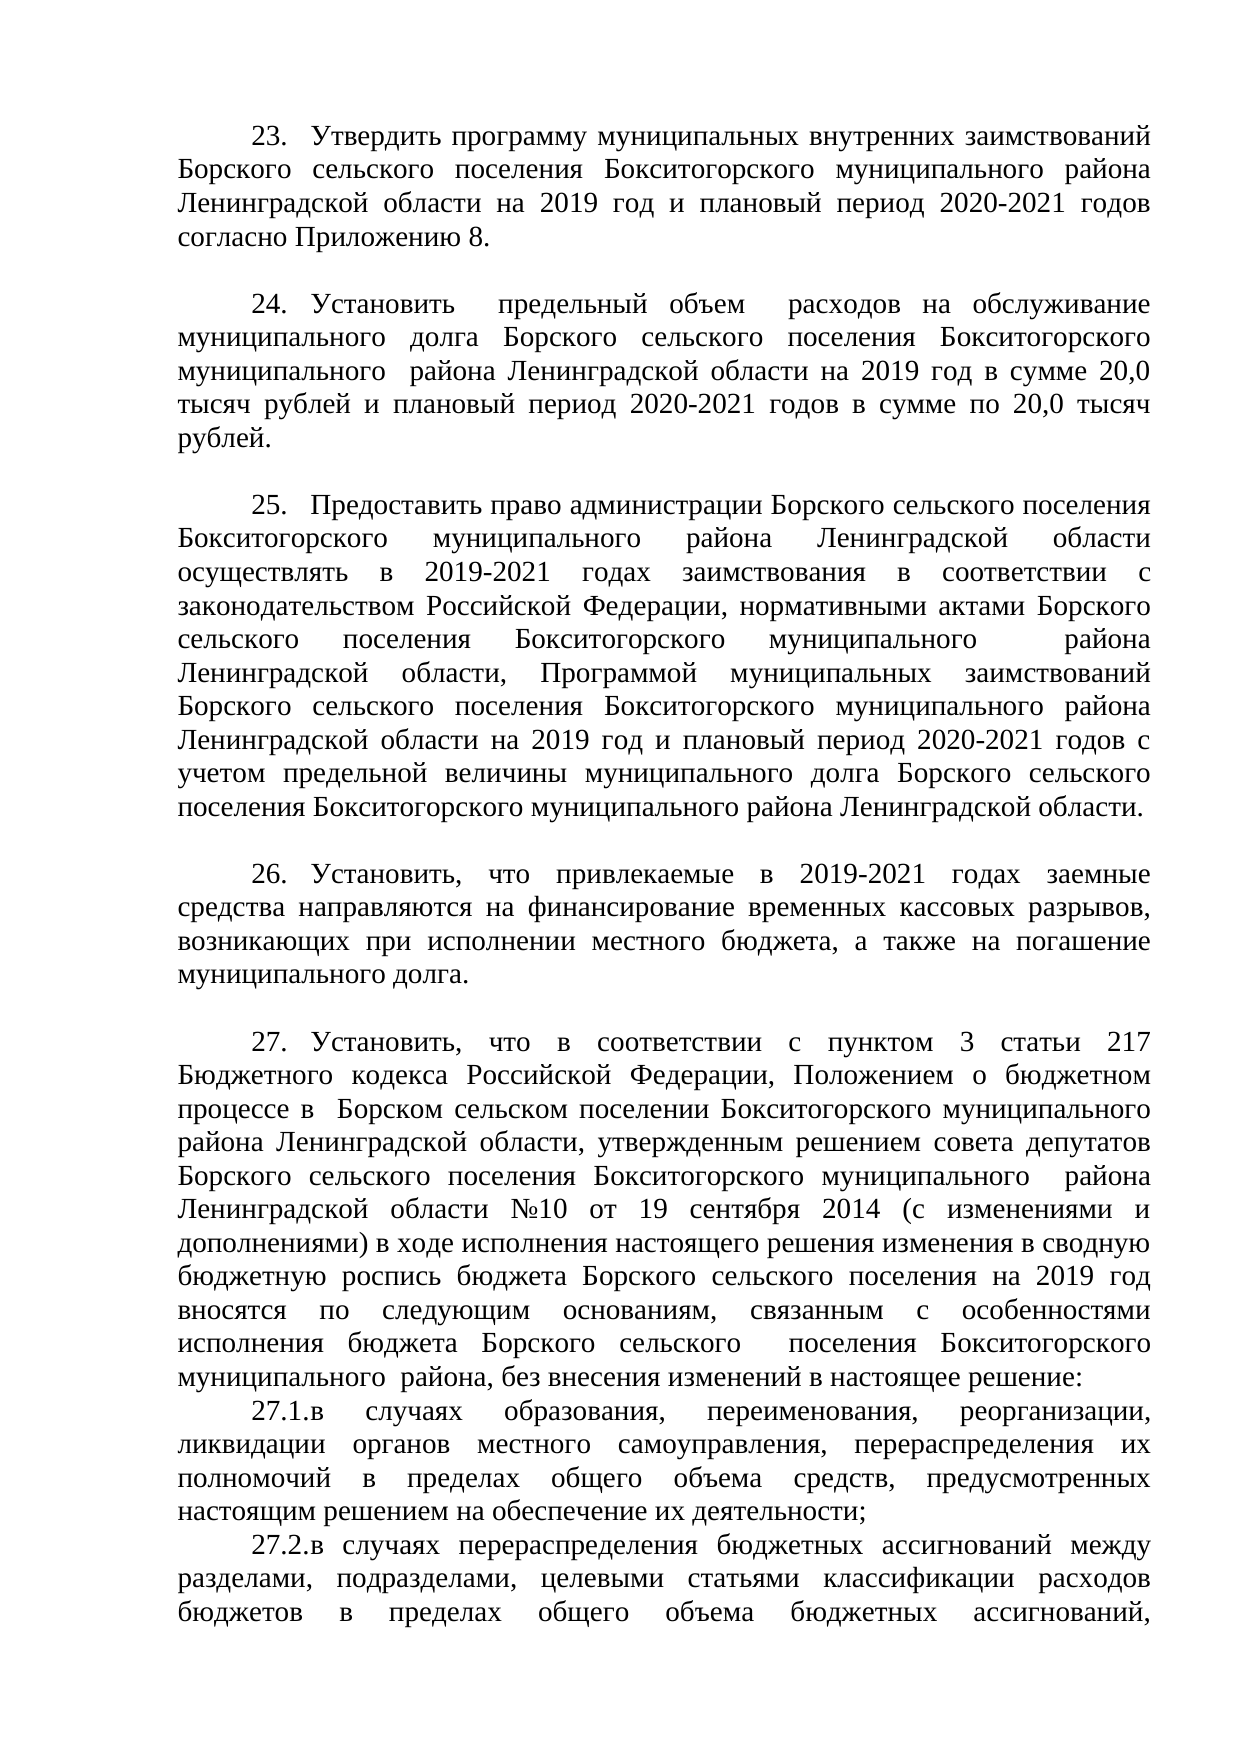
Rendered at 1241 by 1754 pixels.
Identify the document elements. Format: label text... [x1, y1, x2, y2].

list Установить, что привлекаемые в 2019-2021 годах заемные средства направляются на финансирование временных кассовых разрывов, возникающих при исполнении местного бюджета, а также на погашение муниципального долга. [177, 856, 1152, 990]
list Установить предельный объем расходов на обслуживание муниципального долга Борского сельского поселения Бокситогорского муниципального района Ленинградской области на 2019 год в сумме 20,0 тысяч рублей и плановый период 2020-2021 годов в сумме по 20,0 тысяч рублей. [177, 286, 1152, 453]
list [177, 1527, 1152, 1627]
list Предоставить право администрации Борского сельского поселения Бокситогорского муниципального района Ленинградской области осуществлять в 2019-2021 годах заимствования в соответствии с законодательством Российской Федерации, нормативными актами Борского сельского поселения Бокситогорского муниципального района Ленинградской области, Программой муниципальных заимствований Борского сельского поселения Бокситогорского муниципального района Ленинградской области на 2019 год и плановый период 2020-2021 годов с учетом предельной величины муниципального долга Борского сельского поселения Бокситогорского муниципального района Ленинградской области. [177, 487, 1152, 822]
list Установить, что в соответствии с пунктом 3 статьи 217 Бюджетного кодекса Российской Федерации, Положением о бюджетном процессе в Борском сельском поселении Бокситогорского муниципального района Ленинградской области, утвержденным решением совета депутатов Борского сельского поселения Бокситогорского муниципального района Ленинградской области №10 от 19 сентября 2014 (с изменениями и дополнениями) в ходе исполнения настоящего решения изменения в сводную бюджетную роспись бюджета Борского сельского поселения на 2019 год вносятся по следующим основаниям, связанным с особенностями исполнения бюджета Борского сельского поселения Бокситогорского муниципального района, без внесения изменений в настоящее решение: [177, 1024, 1152, 1393]
list Утвердить программу муниципальных внутренних заимствований Борского сельского поселения Бокситогорского муниципального района Ленинградской области на 2019 год и плановый период 2020-2021 годов согласно Приложению 8. [177, 118, 1152, 252]
list в случаях образования, переименования, реорганизации, ликвидации органов местного самоуправления, перераспределения их полномочий в пределах общего объема средств, предусмотренных настоящим решением на обеспечение их деятельности; [177, 1393, 1152, 1527]
